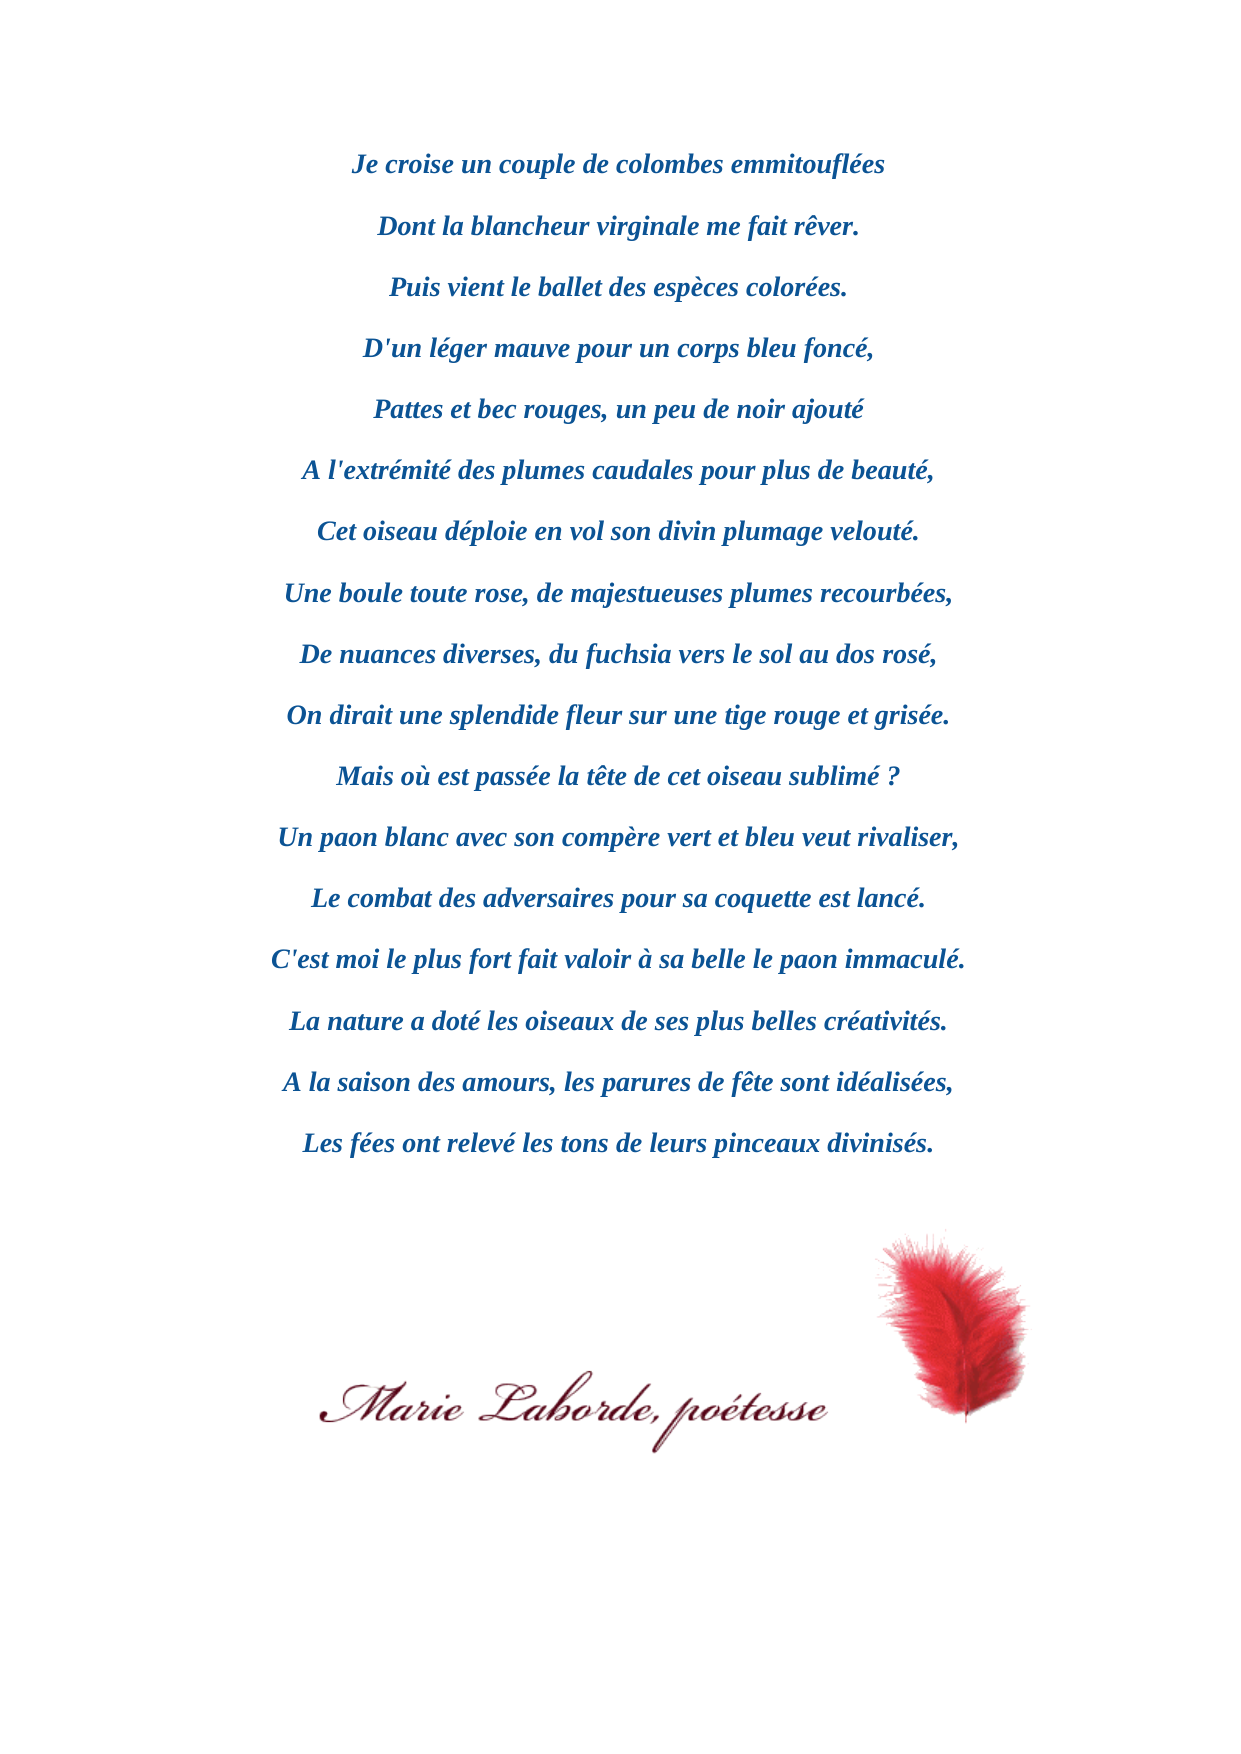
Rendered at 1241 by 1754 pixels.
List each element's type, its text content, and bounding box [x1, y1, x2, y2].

text A l'extrémité des plumes caudales pour plus de beauté, [148, 453, 1093, 486]
text On dirait une splendide fleur sur une tige rouge et grisée. [148, 698, 1093, 730]
text D'un léger mauve pour un corps bleu foncé, [148, 331, 1093, 363]
text La nature a doté les oiseaux de ses plus belles créativités. [148, 1004, 1093, 1036]
text Dont la blancheur virginale me fait rêver. [148, 209, 1093, 241]
text Cet oiseau déploie en vol son divin plumage velouté. [148, 514, 1093, 547]
text Les fées ont relevé les tons de leurs pinceaux divinisés. [148, 1126, 1093, 1158]
text C'est moi le plus fort fait valoir à sa belle le paon immaculé. [148, 942, 1093, 975]
text Je croise un couple de colombes emmitouflées [148, 148, 1093, 180]
text Le combat des adversaires pour sa coquette est lancé. [148, 881, 1093, 914]
text Mais où est passée la tête de cet oiseau sublimé ? [148, 759, 1093, 791]
text Pattes et bec rouges, un peu de noir ajouté [148, 392, 1093, 424]
text De nuances diverses, du fuchsia vers le sol au dos rosé, [148, 637, 1093, 669]
text Un paon blanc avec son compère vert et bleu veut rivaliser, [148, 820, 1093, 853]
text Puis vient le ballet des espèces colorées. [148, 270, 1093, 302]
text A la saison des amours, les parures de fête sont idéalisées, [148, 1065, 1093, 1097]
text Une boule toute rose, de majestueuses plumes recourbées, [148, 576, 1093, 608]
picture [147, 1190, 1093, 1471]
